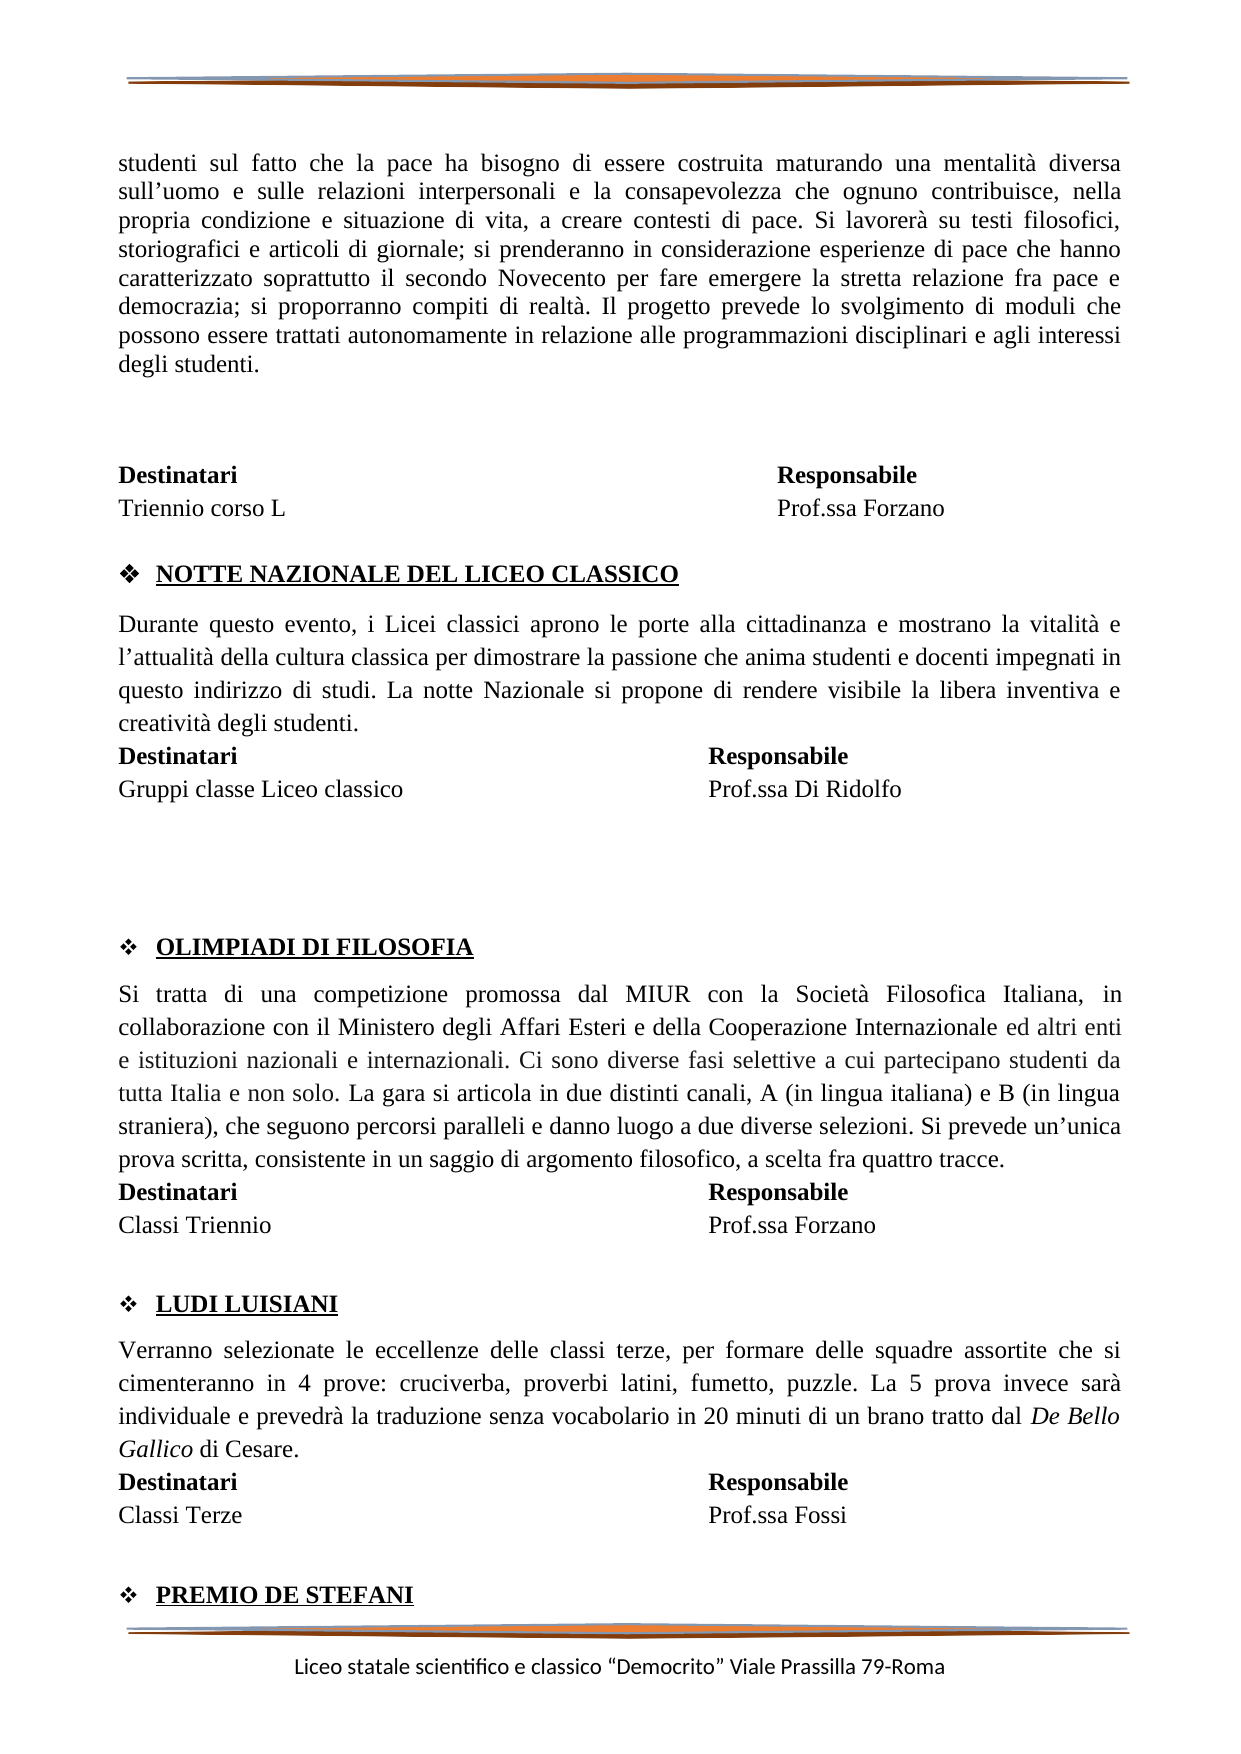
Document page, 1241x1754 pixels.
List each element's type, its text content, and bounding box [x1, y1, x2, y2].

text Classi Terze Prof.ssa Fossi [118, 1501, 1122, 1529]
text Verranno selezionate le eccellenze delle classi terze, per formare delle squadre assortite che si cimenteranno in 4 prove: cruciverba, proverbi latini, fumetto, puzzle. La 5 prova invece sarà individuale e prevedrà la traduzione senza vocabolario in 20 minuti di un brano tratto dal De Bello Gallico di Cesare. [118, 1335, 1122, 1463]
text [118, 148, 1122, 378]
text Destinatari Responsabile [118, 741, 1122, 770]
text Gruppi classe Liceo classico Prof.ssa Di Ridolfo [118, 774, 1122, 803]
list LUDI LUISIANI [118, 1289, 1122, 1318]
text Destinatari Responsabile [118, 460, 1122, 489]
text Si tratta di una competizione promossa dal MIUR con la Società Filosofica Italiana, in collaborazione con il Ministero degli Affari Esteri e della Cooperazione Internazionale ed altri enti e istituzioni nazionali e internazionali. Ci sono diverse fasi selettive a cui partecipano studenti da tutta Italia e non solo. La gara si articola in due distinti canali, A (in lingua italiana) e B (in lingua straniera), che seguono percorsi paralleli e danno luogo a due diverse selezioni. Si prevede un’unica prova scritta, consistente in un saggio di argomento filosofico, a scelta fra quattro tracce. [118, 979, 1122, 1173]
text Classi Triennio Prof.ssa Forzano [118, 1210, 1122, 1239]
list OLIMPIADI DI FILOSOFIA [118, 932, 1122, 961]
text Durante questo evento, i Licei classici aprono le porte alla cittadinanza e mostrano la vitalità e l’attualità della cultura classica per dimostrare la passione che anima studenti e docenti impegnati in questo indirizzo di studi. La notte Nazionale si propone di rendere visibile la libera inventiva e creatività degli studenti. [118, 609, 1122, 737]
list PREMIO DE STEFANI [118, 1580, 1122, 1608]
list NOTTE NAZIONALE DEL LICEO CLASSICO [118, 559, 1122, 588]
text Destinatari Responsabile [118, 1467, 1122, 1496]
text Destinatari Responsabile [118, 1177, 1122, 1206]
text Triennio corso L Prof.ssa Forzano [118, 493, 1122, 522]
